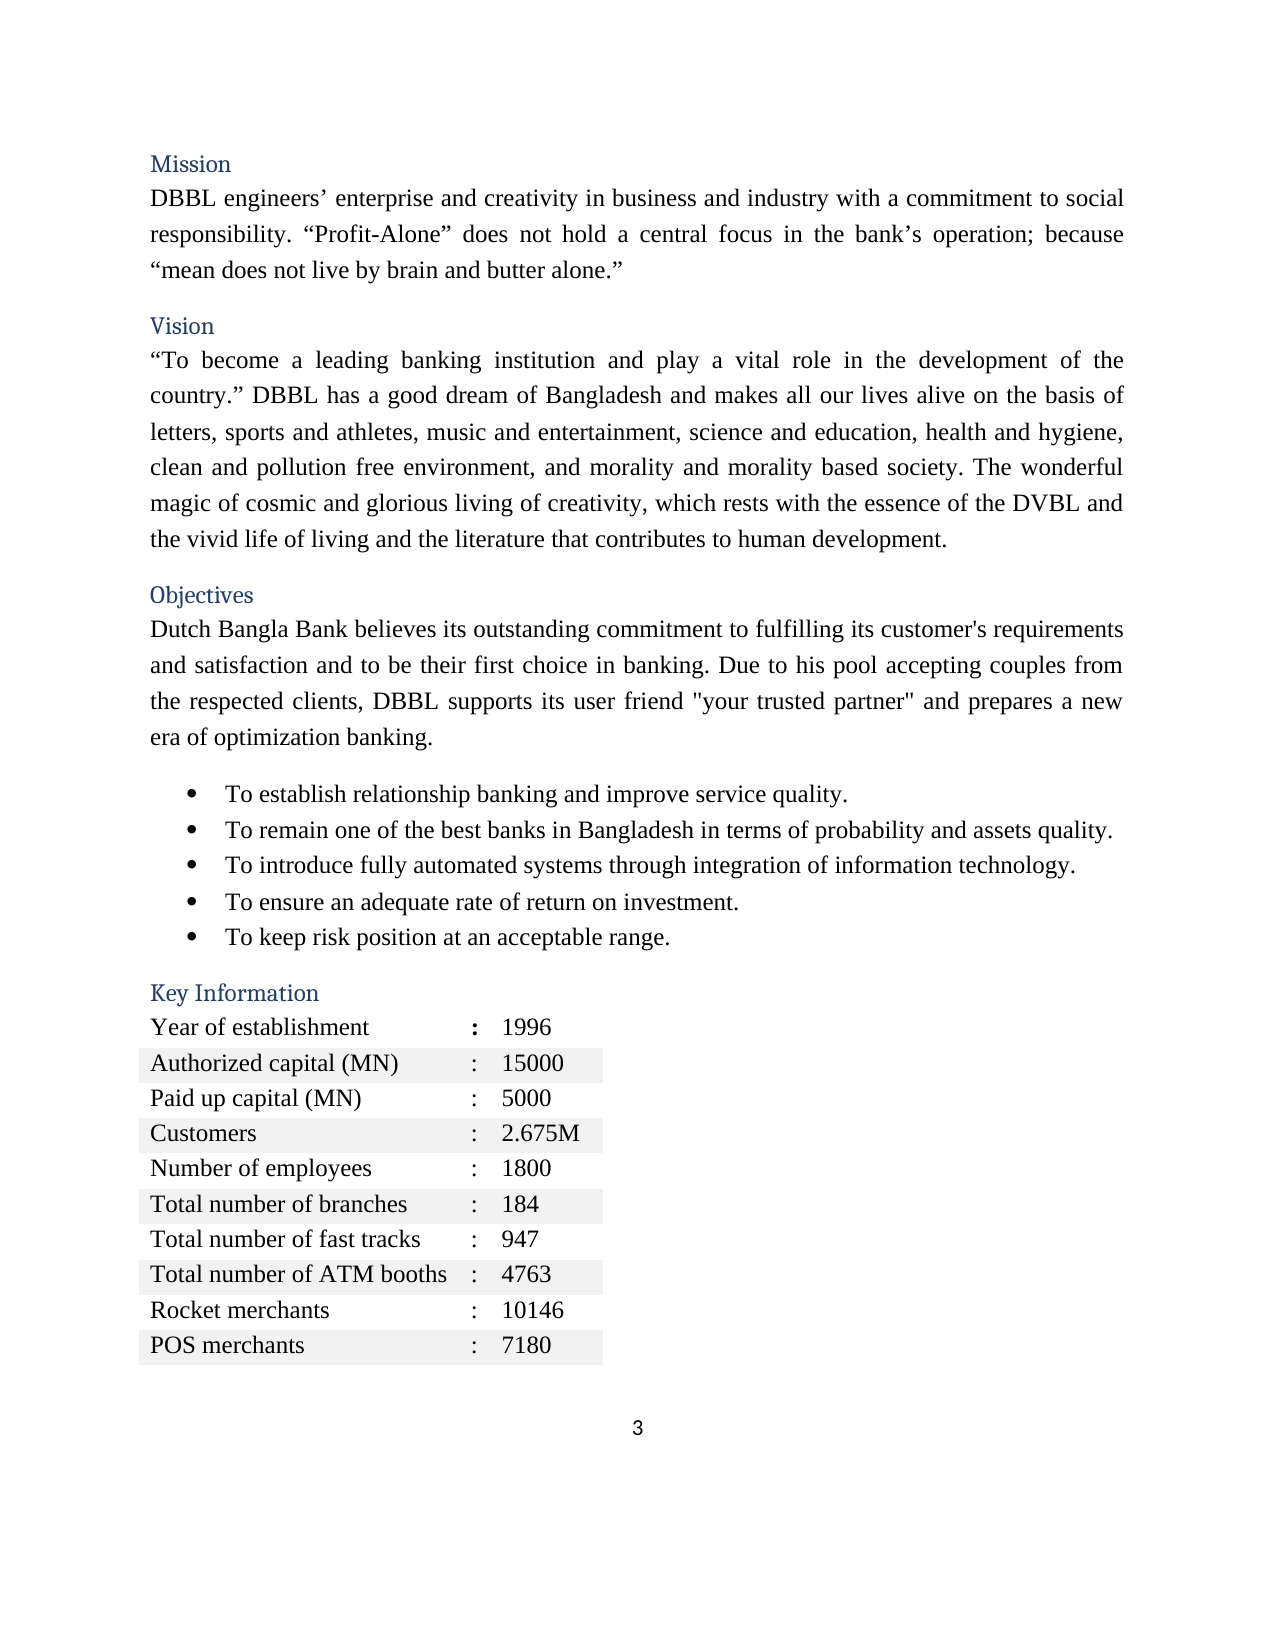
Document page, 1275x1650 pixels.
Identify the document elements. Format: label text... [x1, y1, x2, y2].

table_header 1996 [490, 1012, 603, 1048]
table_cell 1800 [490, 1154, 603, 1189]
text DBBL engineers’ enterprise and creativity in business and industry with a commitment to social responsibility. “Profit-Alone” does not hold a central focus in the bank’s operation; because “mean does not live by brain and butter alone.” [150, 183, 1125, 284]
table_cell 184 [490, 1189, 603, 1224]
list To remain one of the best banks in Bangladesh in terms of probability and assets quality. [187, 815, 1125, 843]
table_cell Rocket merchants [139, 1295, 459, 1330]
subtitle Key Information [150, 979, 1125, 1008]
table_cell : [459, 1260, 490, 1295]
table_cell Customers [139, 1118, 459, 1153]
table_cell : [459, 1083, 490, 1118]
table_cell POS merchants [139, 1330, 459, 1365]
list To establish relationship banking and improve service quality. [187, 779, 1125, 807]
list To keep risk position at an acceptable range. [187, 922, 1125, 951]
table_cell 10146 [490, 1295, 603, 1330]
table_cell Paid up capital (MN) [139, 1083, 459, 1118]
table_cell Total number of branches [139, 1189, 459, 1224]
table_cell 947 [490, 1224, 603, 1259]
table_cell 2.675M [490, 1118, 603, 1153]
text Dutch Bangla Bank believes its outstanding commitment to fulfilling its customer's requirements and satisfaction and to be their first choice in banking. Due to his pool accepting couples from the respected clients, DBBL supports its user friend "your trusted partner" and prepares a new era of optimization banking. [150, 614, 1125, 751]
table_cell Authorized capital (MN) [139, 1048, 459, 1083]
subtitle Objectives [150, 581, 1125, 610]
table_cell : [459, 1295, 490, 1330]
table_cell : [459, 1330, 490, 1365]
table_cell : [459, 1048, 490, 1083]
table_cell : [459, 1154, 490, 1189]
subtitle Mission [150, 150, 1125, 179]
table_cell Total number of ATM booths [139, 1260, 459, 1295]
list To introduce fully automated systems through integration of information technology. [187, 851, 1125, 879]
table_cell 7180 [490, 1330, 603, 1365]
table_cell 4763 [490, 1260, 603, 1295]
table_header Year of establishment [139, 1012, 459, 1048]
table_cell 5000 [490, 1083, 603, 1118]
table_cell Total number of fast tracks [139, 1224, 459, 1259]
table_cell : [459, 1118, 490, 1153]
table_header : [459, 1012, 490, 1048]
table_cell : [459, 1224, 490, 1259]
table_cell : [459, 1189, 490, 1224]
subtitle Vision [150, 312, 1125, 340]
table_cell Number of employees [139, 1154, 459, 1189]
list To ensure an adequate rate of return on investment. [187, 887, 1125, 915]
text “To become a leading banking institution and play a vital role in the development of the country.” DBBL has a good dream of Bangladesh and makes all our lives alive on the basis of letters, sports and athletes, music and entertainment, science and education, health and hygiene, clean and pollution free environment, and morality and morality based society. The wonderful magic of cosmic and glorious living of creativity, which rests with the essence of the DVBL and the vivid life of living and the literature that contributes to human development. [150, 345, 1125, 553]
table_cell 15000 [490, 1048, 603, 1083]
